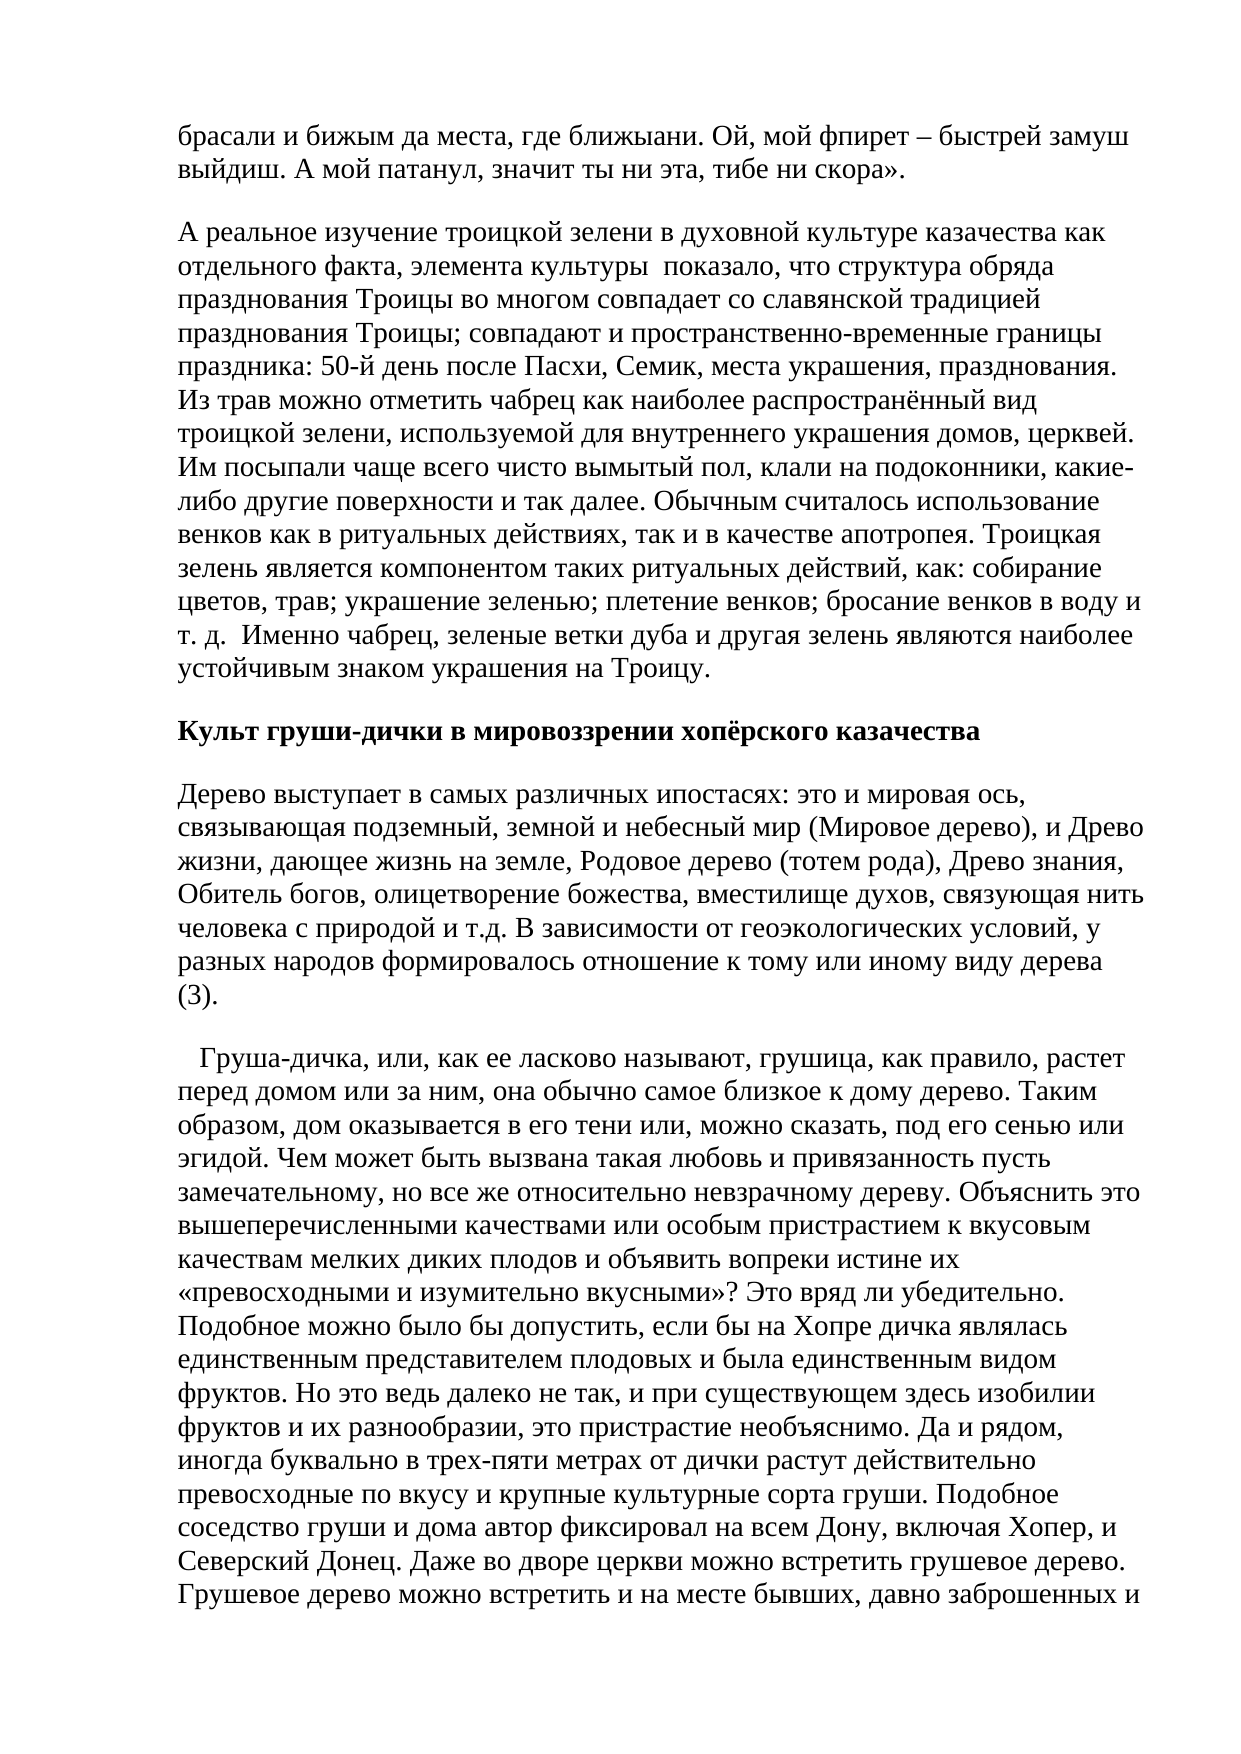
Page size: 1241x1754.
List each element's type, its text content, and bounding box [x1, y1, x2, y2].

text Культ груши-дички в мировоззрении хопёрского казачества [177, 713, 1152, 747]
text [177, 118, 1152, 185]
text А реальное изучение троицкой зелени в духовной культуре казачества как отдельного факта, элемента культуры показало, что структура обряда празднования Троицы во многом совпадает со славянской традицией празднования Троицы; совпадают и пространственно-временные границы праздника: 50-й день после Пасхи, Семик, места украшения, празднования. Из трав можно отметить чабрец как наиболее распространённый вид троицкой зелени, используемой для внутреннего украшения домов, церквей. Им посыпали чаще всего чисто вымытый пол, клали на подоконники, какие-либо другие поверхности и так далее. Обычным считалось использование венков как в ритуальных действиях, так и в качестве апотропея. Троицкая зелень является компонентом таких ритуальных действий, как: собирание цветов, трав; украшение зеленью; плетение венков; бросание венков в воду и т. д. Именно чабрец, зеленые ветки дуба и другая зелень являются наиболее устойчивым знаком украшения на Троицу. [177, 214, 1152, 684]
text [177, 1040, 1152, 1610]
text Дерево выступает в самых различных ипостасях: это и мировая ось, связывающая подземный, земной и небесный мир (Мировое дерево), и Древо жизни, дающее жизнь на земле, Родовое дерево (тотем рода), Древо знания, Обитель богов, олицетворение божества, вместилище духов, связующая нить человека с природой и т.д. В зависимости от геоэкологических условий, у разных народов формировалось отношение к тому или иному виду дерева (3). [177, 776, 1152, 1011]
